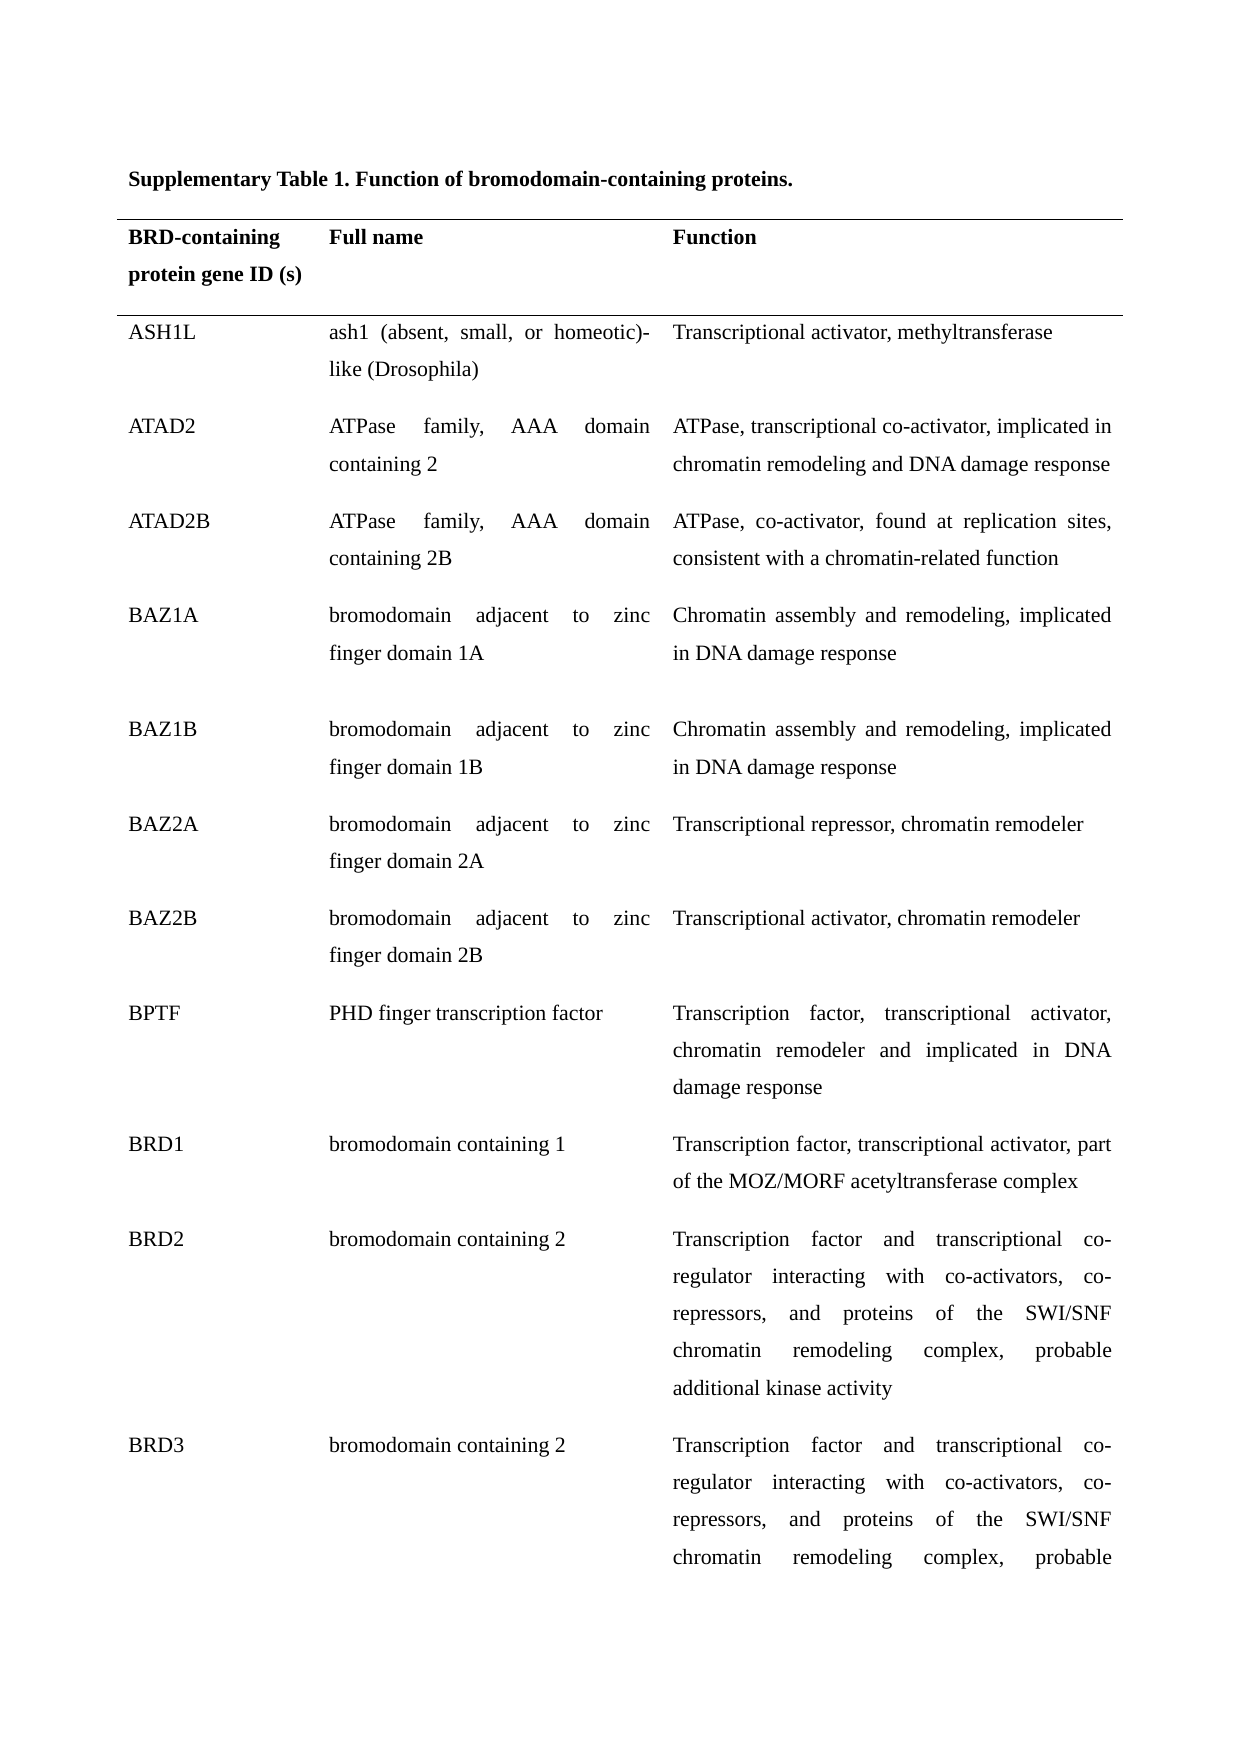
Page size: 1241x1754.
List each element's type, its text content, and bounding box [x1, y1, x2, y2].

table_cell ATAD2B [117, 504, 318, 599]
table_cell Full name [318, 220, 661, 314]
table_cell Chromatin assembly and remodeling, implicated in DNA damage response [661, 713, 1123, 807]
table_cell bromodomain adjacent to zinc finger domain 1A [318, 599, 661, 713]
table_cell BRD2 [117, 1222, 318, 1428]
table_cell ATPase family, AAA domain containing 2B [318, 504, 661, 599]
table_cell ATPase, transcriptional co-activator, implicated in chromatin remodeling and DNA damage response [661, 410, 1123, 504]
table_cell BAZ2A [117, 807, 318, 902]
table_cell BRD1 [117, 1128, 318, 1222]
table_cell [318, 1428, 661, 1573]
table_cell ATPase, co-activator, found at replication sites, consistent with a chromatin-related function [661, 504, 1123, 599]
table_cell bromodomain containing 1 [318, 1128, 661, 1222]
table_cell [661, 1428, 1123, 1573]
table_cell Transcription factor, transcriptional activator, part of the MOZ/MORF acetyltransferase complex [661, 1128, 1123, 1222]
table_cell BAZ1A [117, 599, 318, 713]
table_cell BAZ1B [117, 713, 318, 807]
table_cell bromodomain adjacent to zinc finger domain 1B [318, 713, 661, 807]
table_cell BRD-containing protein gene ID (s) [117, 220, 318, 314]
table_cell ash1 (absent, small, or homeotic)-like (Drosophila) [318, 316, 661, 410]
table_header Supplementary Table 1. Function of bromodomain-containing proteins. [117, 162, 1123, 219]
table_cell ATPase family, AAA domain containing 2 [318, 410, 661, 504]
table_cell Transcriptional activator, chromatin remodeler [661, 902, 1123, 996]
table_cell Function [661, 220, 1123, 314]
table_cell BPTF [117, 996, 318, 1128]
table_cell Transcriptional activator, methyltransferase [661, 316, 1123, 410]
table_cell BRD3 [117, 1428, 318, 1573]
table_cell BAZ2B [117, 902, 318, 996]
table_cell bromodomain adjacent to zinc finger domain 2A [318, 807, 661, 902]
table_cell ATAD2 [117, 410, 318, 504]
table_cell Transcriptional repressor, chromatin remodeler [661, 807, 1123, 902]
table_cell Transcription factor, transcriptional activator, chromatin remodeler and implicated in DNA damage response [661, 996, 1123, 1128]
table_cell PHD finger transcription factor [318, 996, 661, 1128]
table_cell bromodomain containing 2 [318, 1222, 661, 1428]
table_cell Chromatin assembly and remodeling, implicated in DNA damage response [661, 599, 1123, 713]
table_cell ASH1L [117, 316, 318, 410]
table_cell bromodomain adjacent to zinc finger domain 2B [318, 902, 661, 996]
